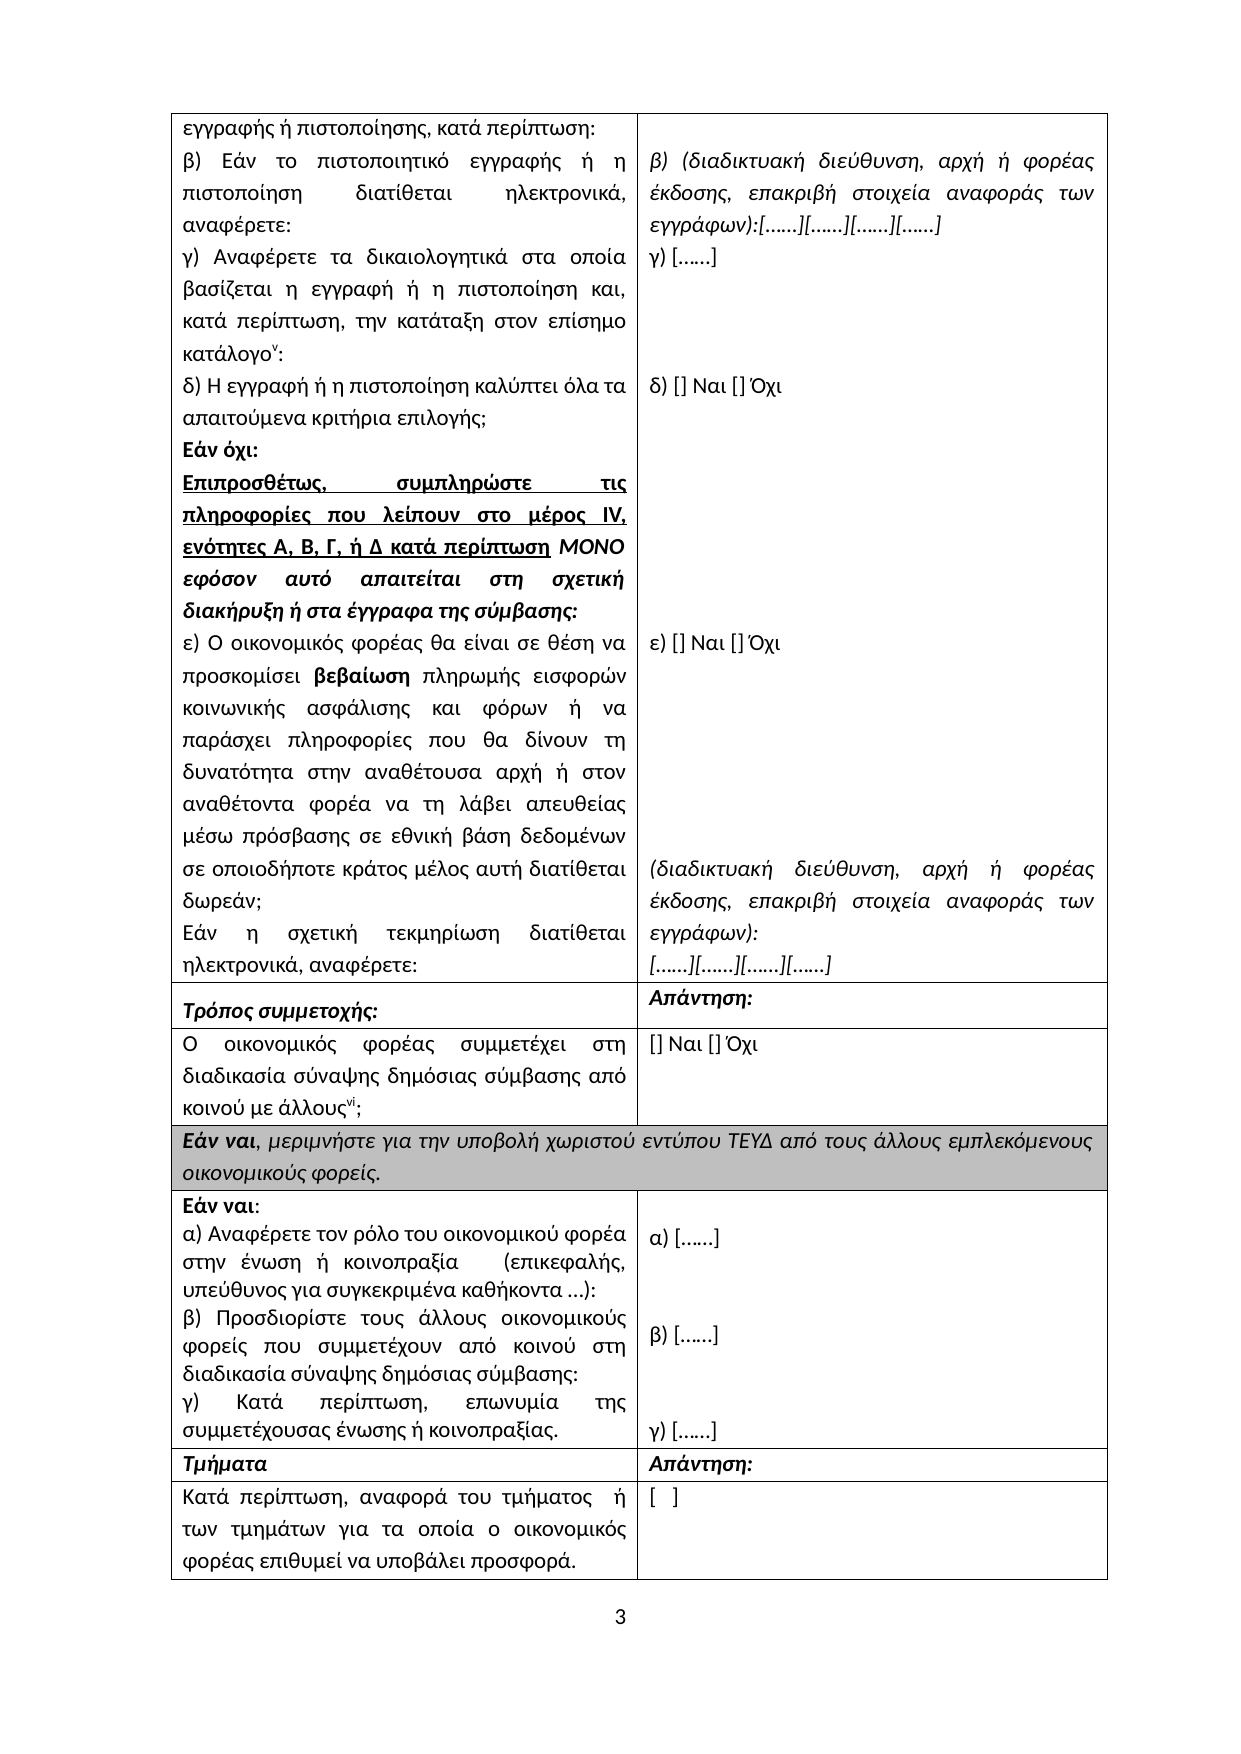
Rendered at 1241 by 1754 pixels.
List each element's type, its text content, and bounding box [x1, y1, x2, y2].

table_cell Εάν ναι: α) Αναφέρετε τον ρόλο του οικονομικού φορέα στην ένωση ή κοινοπραξία (επικεφαλής, υπεύθυνος για συγκεκριμένα καθήκοντα …): β) Προσδιορίστε τους άλλους οικονομικούς φορείς που συμμετέχουν από κοινού στη διαδικασία σύναψης δημόσιας σύμβασης: γ) Κατά περίπτωση, επωνυμία της συμμετέχουσας ένωσης ή κοινοπραξίας. [172, 1191, 637, 1448]
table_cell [172, 114, 637, 982]
table_cell Απάντηση: [638, 1449, 1107, 1481]
table_cell Απάντηση: [638, 983, 1107, 1028]
table_cell [] Ναι [] Όχι [638, 1029, 1107, 1125]
table_cell Κατά περίπτωση, αναφορά του τμήματος ή των τμημάτων για τα οποία ο οικονομικός φορέας επιθυμεί να υποβάλει προσφορά. [172, 1482, 637, 1578]
table_cell Τμήματα [172, 1449, 637, 1481]
table_cell Τρόπος συμμετοχής: [172, 983, 637, 1028]
table_cell α) [……] β) [……] γ) [……] [638, 1191, 1107, 1448]
table_cell Εάν ναι, μεριμνήστε για την υποβολή χωριστού εντύπου ΤΕΥΔ από τους άλλους εμπλεκόμενους οικονομικούς φορείς. [172, 1126, 1107, 1190]
table_cell [ ] [638, 1482, 1107, 1578]
table_cell Ο οικονομικός φορέας συμμετέχει στη διαδικασία σύναψης δημόσιας σύμβασης από κοινού με άλλους; [172, 1029, 637, 1125]
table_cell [638, 114, 1107, 982]
